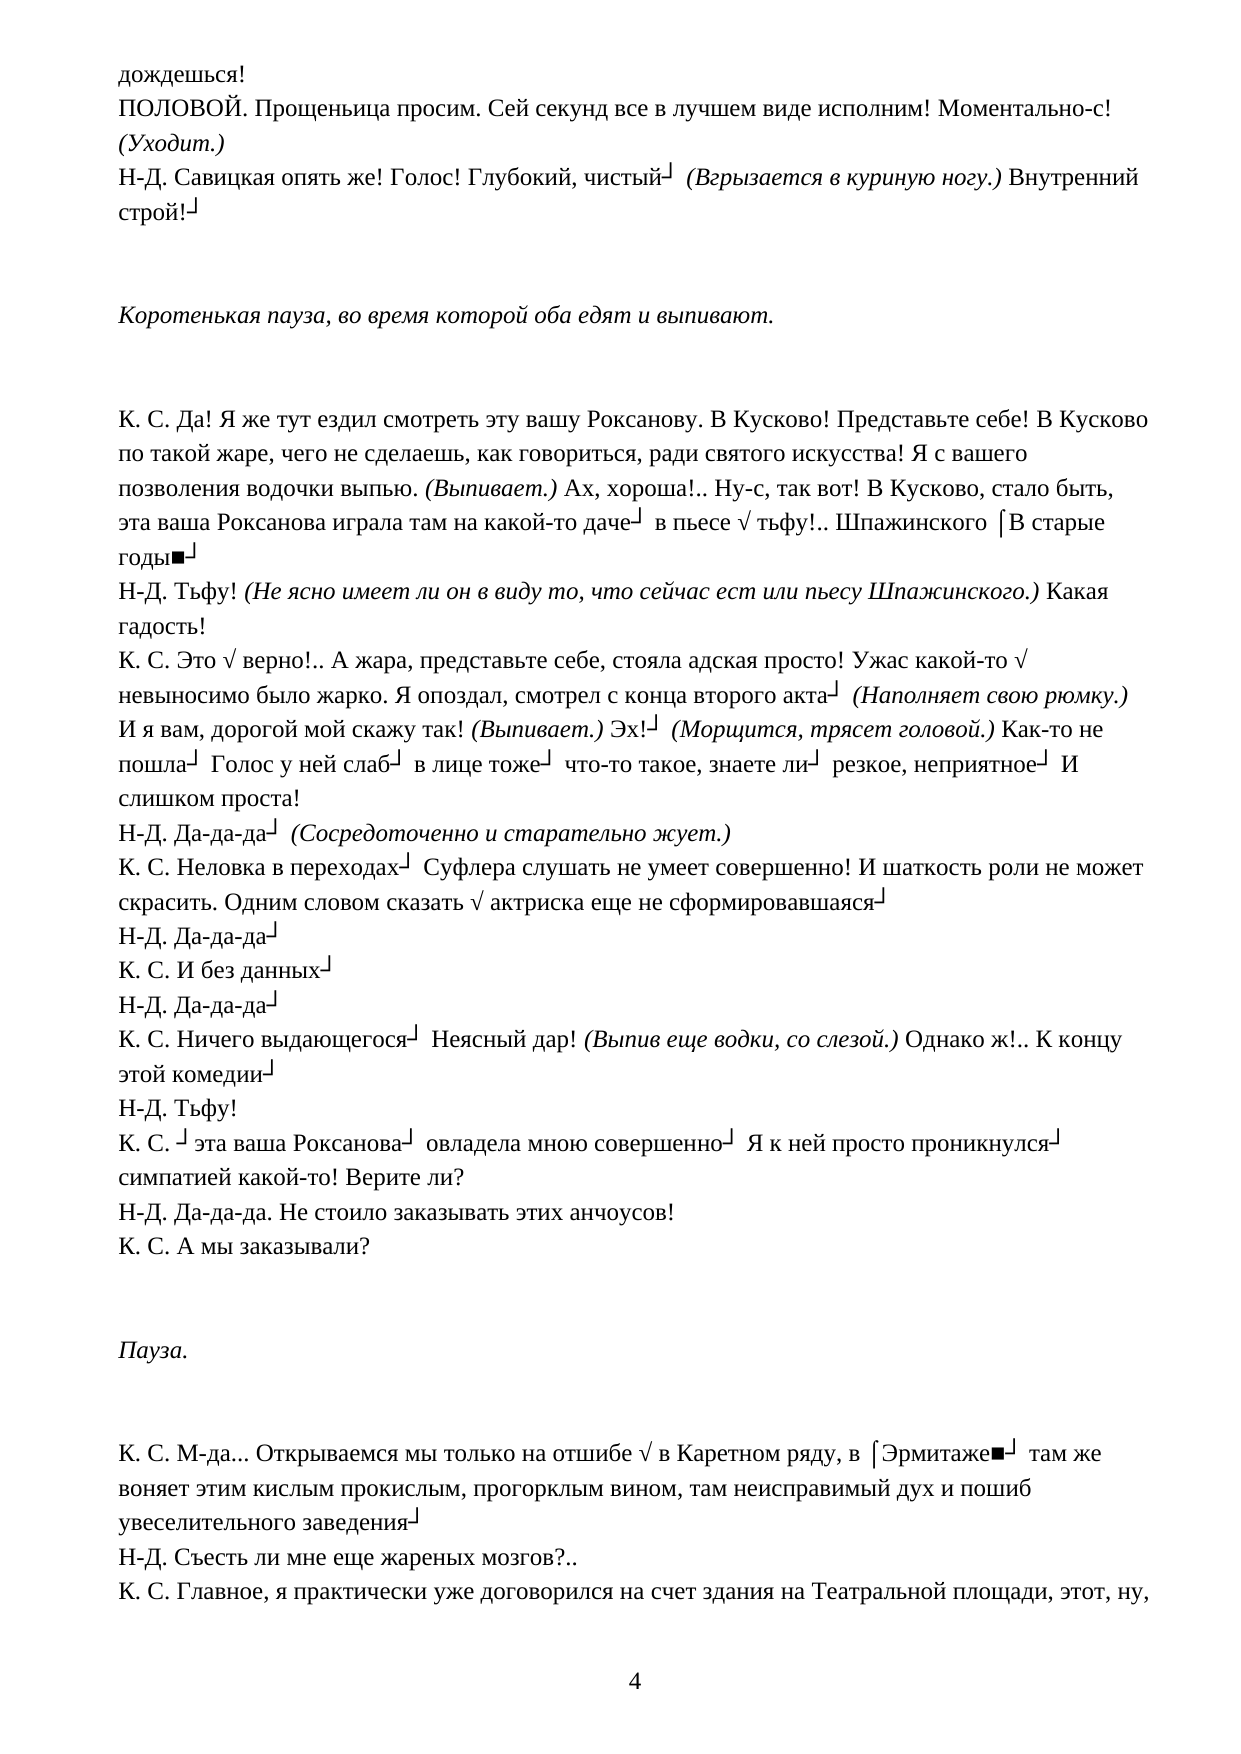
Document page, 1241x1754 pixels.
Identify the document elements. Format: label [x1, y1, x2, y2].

text [118, 59, 1152, 1605]
